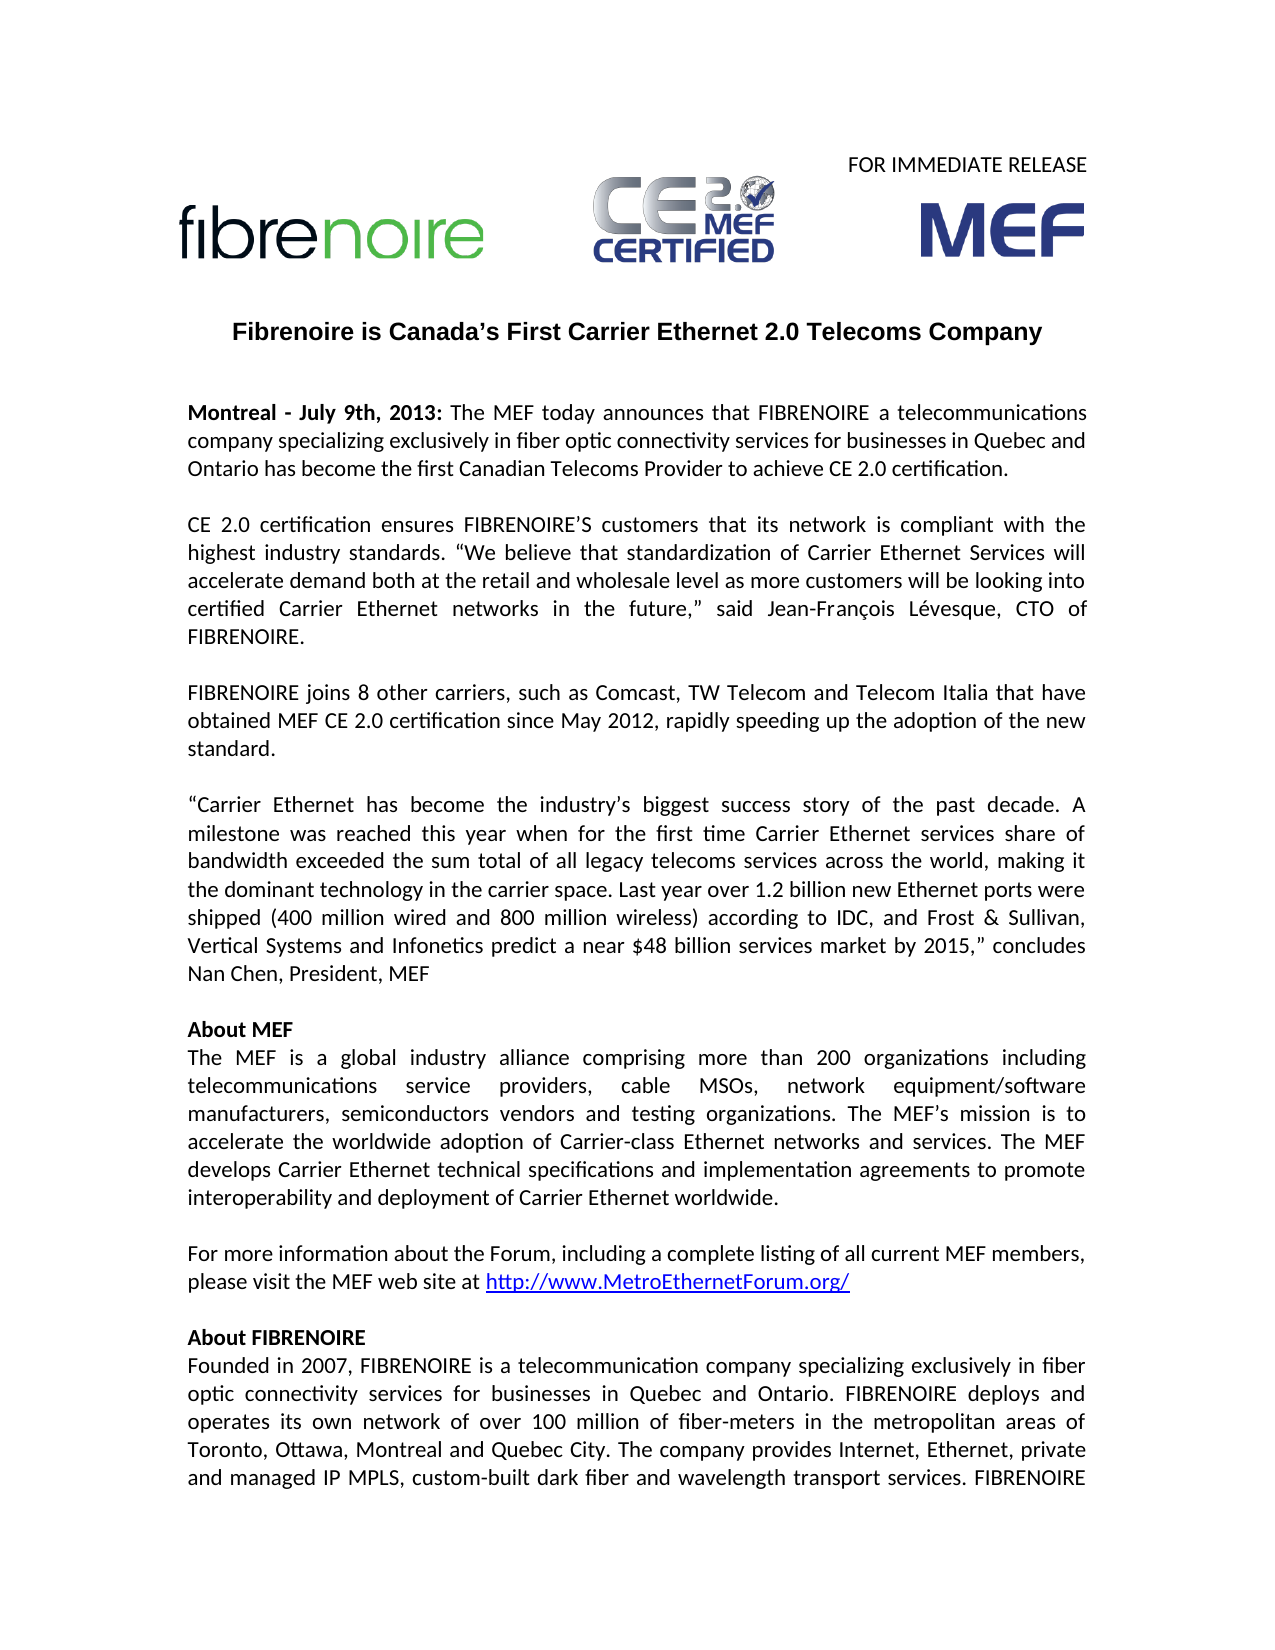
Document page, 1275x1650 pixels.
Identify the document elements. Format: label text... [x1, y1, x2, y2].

text About MEF [187, 1015, 1087, 1043]
text Montreal - July 9th, 2013: The MEF today announces that FIBRENOIRE a telecommunications company specializing exclusively in fiber optic connectivity services for businesses in Quebec and Ontario has become the first Canadian Telecoms Provider to achieve CE 2.0 certification. [187, 398, 1087, 482]
picture [176, 205, 483, 258]
text Fibrenoire is Canada’s First Carrier Ethernet 2.0 Telecoms Company [187, 317, 1087, 345]
picture [921, 203, 1084, 257]
text FOR IMMEDIATE RELEASE [187, 150, 1087, 178]
picture [589, 178, 781, 263]
text For more information about the Forum, including a complete listing of all current MEF members, please visit the MEF web site at http://www.MetroEthernetForum.org/ [187, 1239, 1087, 1295]
text The MEF is a global industry alliance comprising more than 200 organizations including telecommunications service providers, cable MSOs, network equipment/software manufacturers, semiconductors vendors and testing organizations. The MEF’s mission is to accelerate the worldwide adoption of Carrier-class Ethernet networks and services. The MEF develops Carrier Ethernet technical specifications and implementation agreements to promote interoperability and deployment of Carrier Ethernet worldwide. [187, 1043, 1087, 1211]
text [187, 1351, 1087, 1491]
text “Carrier Ethernet has become the industry’s biggest success story of the past decade. A milestone was reached this year when for the first time Carrier Ethernet services share of bandwidth exceeded the sum total of all legacy telecoms services across the world, making it the dominant technology in the carrier space. Last year over 1.2 billion new Ethernet ports were shipped (400 million wired and 800 million wireless) according to IDC, and Frost & Sullivan, Vertical Systems and Infonetics predict a near $48 billion services market by 2015,” concludes Nan Chen, President, MEF [187, 791, 1087, 987]
text About FIBRENOIRE [187, 1323, 1087, 1351]
text FIBRENOIRE joins 8 other carriers, such as Comcast, TW Telecom and Telecom Italia that have obtained MEF CE 2.0 certification since May 2012, rapidly speeding up the adoption of the new standard. [187, 678, 1087, 763]
text CE 2.0 certification ensures FIBRENOIRE’S customers that its network is compliant with the highest industry standards. “We believe that standardization of Carrier Ethernet Services will accelerate demand both at the retail and wholesale level as more customers will be looking into certified Carrier Ethernet networks in the future,” said Jean-François Lévesque, CTO of FIBRENOIRE. [187, 510, 1087, 651]
